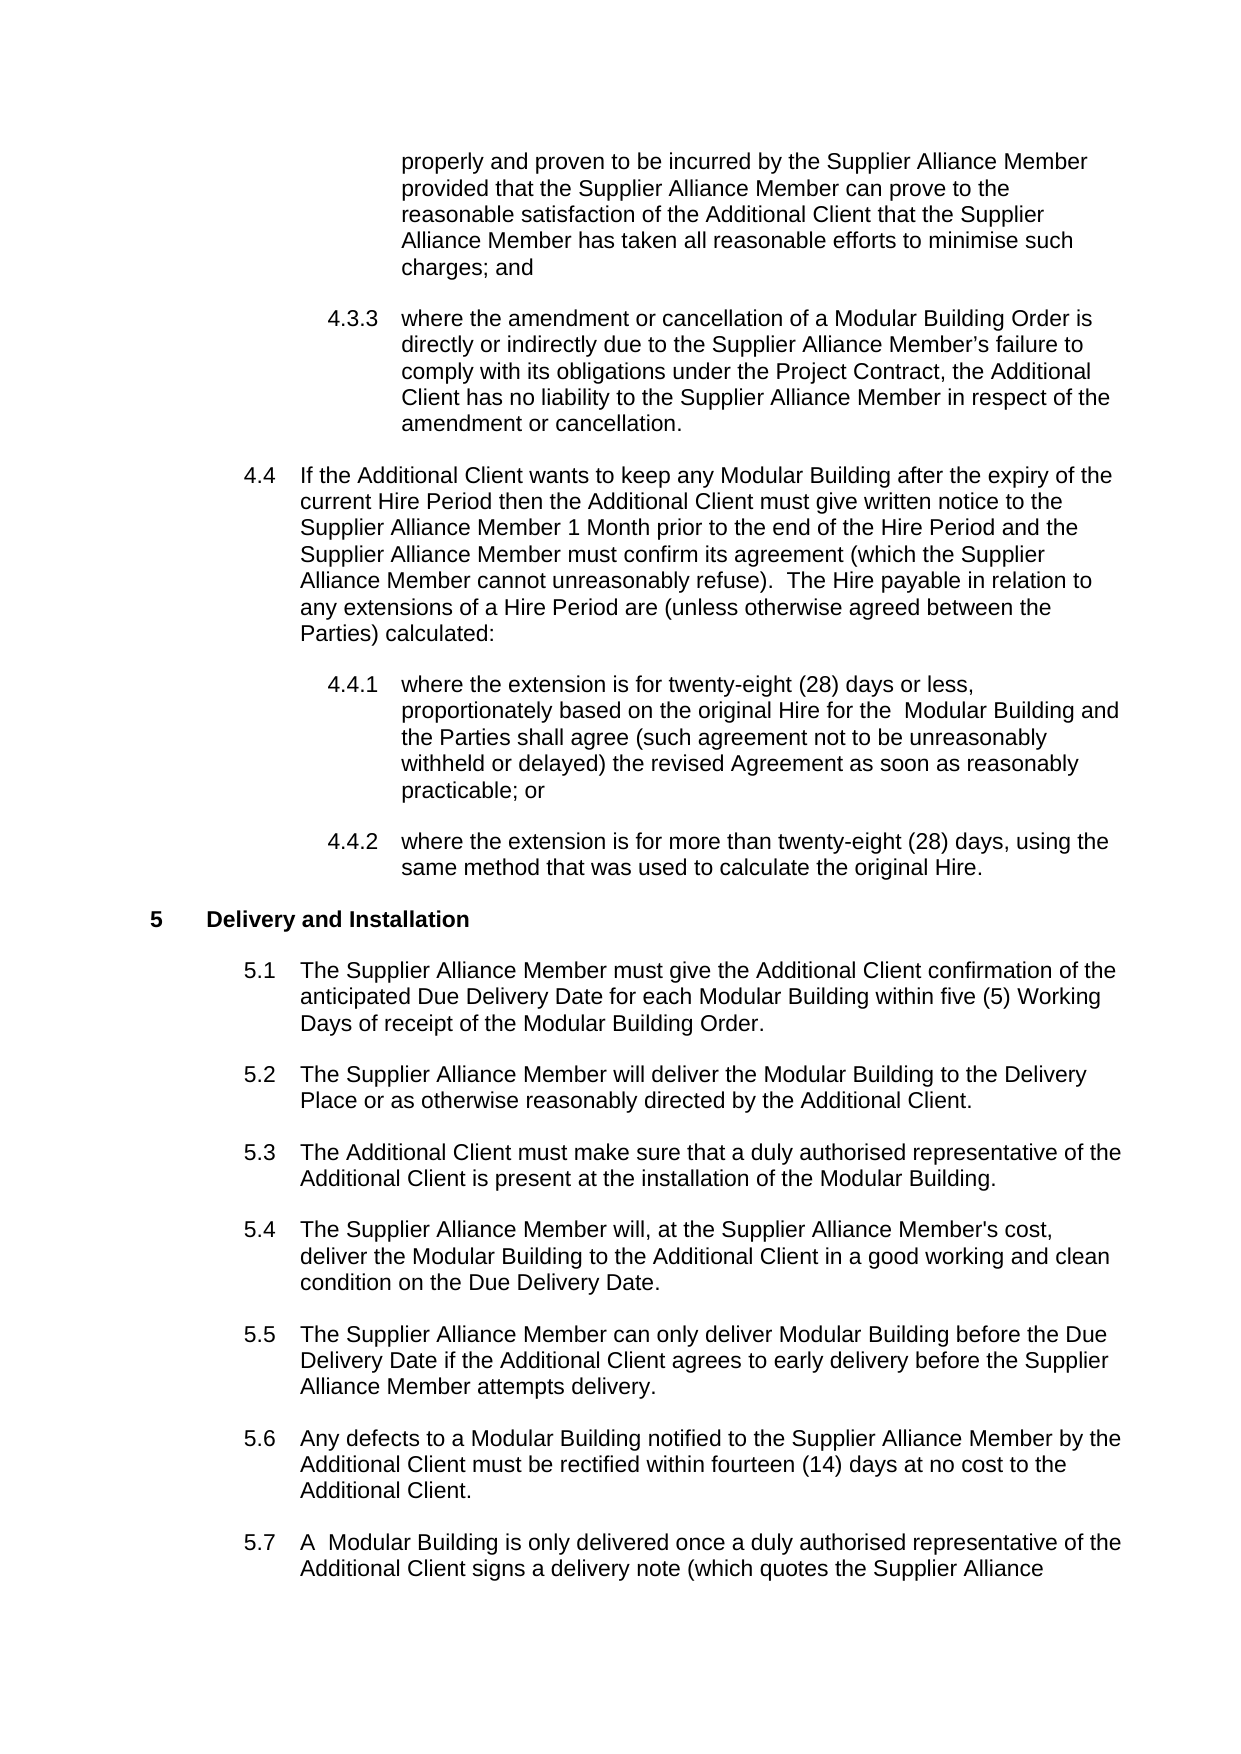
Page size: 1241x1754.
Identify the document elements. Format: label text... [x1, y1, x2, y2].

subtitle If the Additional Client wants to keep any Modular Building after the expiry of the current Hire Period then the Additional Client must give written notice to the Supplier Alliance Member 1 Month prior to the end of the Hire Period and the Supplier Alliance Member must confirm its agreement (which the Supplier Alliance Member cannot unreasonably refuse). The Hire payable in relation to any extensions of a Hire Period are (unless otherwise agreed between the Parties) calculated: [244, 462, 1123, 646]
subtitle where the extension is for twenty-eight (28) days or less, proportionately based on the original Hire for the Modular Building and the Parties shall agree (such agreement not to be unreasonably withheld or delayed) the revised Agreement as soon as reasonably practicable; or [327, 671, 1123, 803]
subtitle Any defects to a Modular Building notified to the Supplier Alliance Member by the Additional Client must be rectified within fourteen (14) days at no cost to the Additional Client. [244, 1424, 1123, 1504]
subtitle where the amendment or cancellation of a Modular Building Order is directly or indirectly due to the Supplier Alliance Member’s failure to comply with its obligations under the Project Contract, the Additional Client has no liability to the Supplier Alliance Member in respect of the amendment or cancellation. [327, 305, 1123, 437]
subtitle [244, 1529, 1123, 1581]
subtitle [327, 148, 1123, 280]
subtitle where the extension is for more than twenty-eight (28) days, using the same method that was used to calculate the original Hire. [327, 828, 1123, 881]
subtitle The Additional Client must make sure that a duly authorised representative of the Additional Client is present at the installation of the Modular Building. [244, 1139, 1123, 1191]
subtitle The Supplier Alliance Member can only deliver Modular Building before the Due Delivery Date if the Additional Client agrees to early delivery before the Supplier Alliance Member attempts delivery. [244, 1321, 1123, 1399]
subtitle The Supplier Alliance Member must give the Additional Client confirmation of the anticipated Due Delivery Date for each Modular Building within five (5) Working Days of receipt of the Modular Building Order. [244, 957, 1123, 1036]
subtitle Delivery and Installation [150, 906, 1123, 932]
subtitle The Supplier Alliance Member will deliver the Modular Building to the Delivery Place or as otherwise reasonably directed by the Additional Client. [244, 1061, 1123, 1114]
subtitle The Supplier Alliance Member will, at the Supplier Alliance Member's cost, deliver the Modular Building to the Additional Client in a good working and clean condition on the Due Delivery Date. [244, 1216, 1123, 1296]
